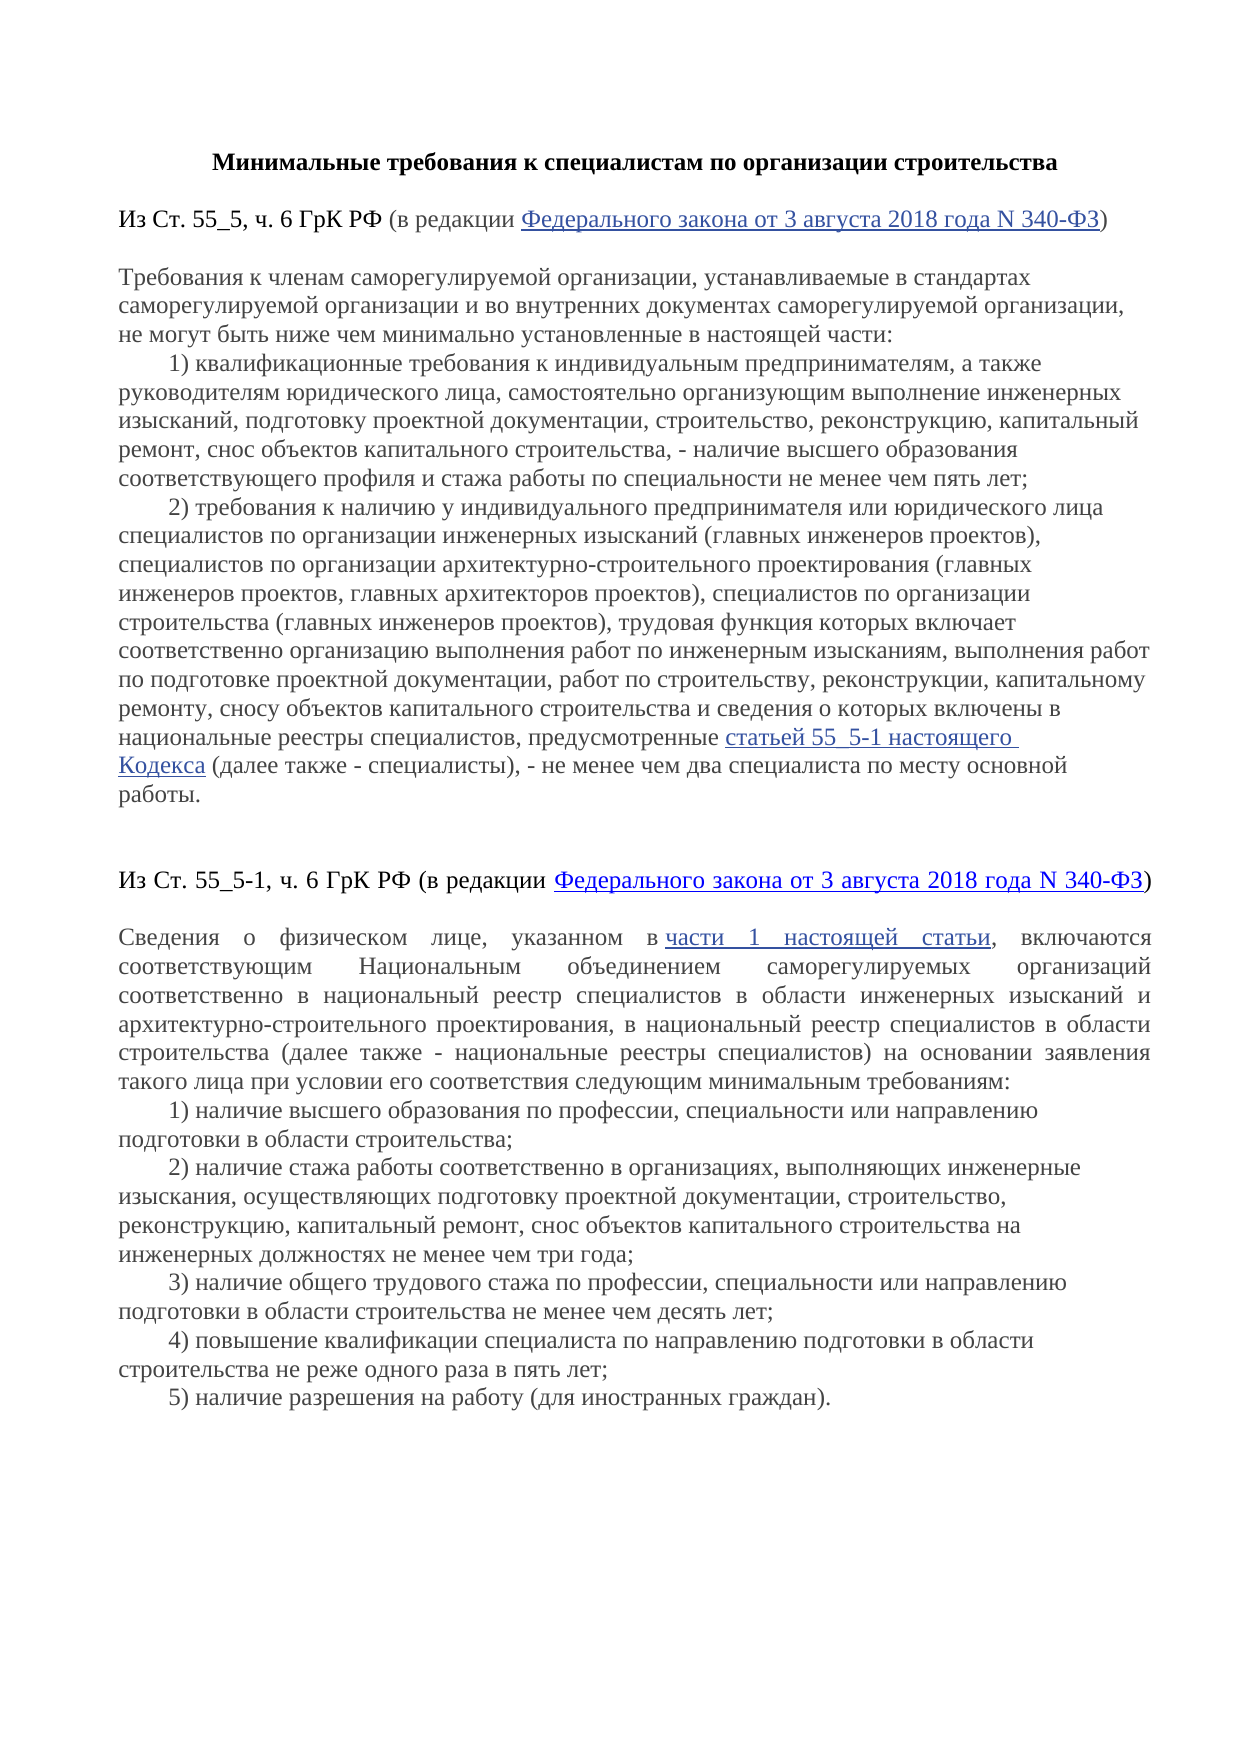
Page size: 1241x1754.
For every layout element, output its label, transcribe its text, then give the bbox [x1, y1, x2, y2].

text 4) повышение квалификации специалиста по направлению подготовки в области строительства не реже одного раза в пять лет; [118, 1325, 1152, 1382]
text Минимальные требования к специалистам по организации строительства [118, 147, 1152, 176]
text 5) наличие разрешения на работу (для иностранных граждан). [118, 1382, 1152, 1411]
text 2) наличие стажа работы соответственно в организациях, выполняющих инженерные изыскания, осуществляющих подготовку проектной документации, строительство, реконструкцию, капитальный ремонт, снос объектов капитального строительства на инженерных должностях не менее чем три года; [118, 1152, 1152, 1267]
text 1) квалификационные требования к индивидуальным предпринимателям, а также руководителям юридического лица, самостоятельно организующим выполнение инженерных изысканий, подготовку проектной документации, строительство, реконструкцию, капитальный ремонт, снос объектов капитального строительства, - наличие высшего образования соответствующего профиля и стажа работы по специальности не менее чем пять лет; [118, 348, 1152, 492]
text 3) наличие общего трудового стажа по профессии, специальности или направлению подготовки в области строительства не менее чем десять лет; [118, 1267, 1152, 1325]
text Из Ст. 55_5-1, ч. 6 ГрК РФ (в редакции Федерального закона от 3 августа 2018 года N 340-ФЗ) [118, 866, 1152, 922]
text 1) наличие высшего образования по профессии, специальности или направлению подготовки в области строительства; [118, 1095, 1152, 1152]
text Из Ст. 55_5, ч. 6 ГрК РФ (в редакции Федерального закона от 3 августа 2018 года N 340-ФЗ) [118, 204, 1152, 262]
text Сведения о физическом лице, указанном в части 1 настоящей статьи, включаются соответствующим Национальным объединением саморегулируемых организаций соответственно в национальный реестр специалистов в области инженерных изысканий и архитектурно-строительного проектирования, в национальный реестр специалистов в области строительства (далее также - национальные реестры специалистов) на основании заявления такого лица при условии его соответствия следующим минимальным требованиям: [118, 922, 1152, 1095]
text Требования к членам саморегулируемой организации, устанавливаемые в стандартах саморегулируемой организации и во внутренних документах саморегулируемой организации, не могут быть ниже чем минимально установленные в настоящей части: [118, 262, 1152, 348]
text 2) требования к наличию у индивидуального предпринимателя или юридического лица специалистов по организации инженерных изысканий (главных инженеров проектов), специалистов по организации архитектурно-строительного проектирования (главных инженеров проектов, главных архитекторов проектов), специалистов по организации строительства (главных инженеров проектов), трудовая функция которых включает соответственно организацию выполнения работ по инженерным изысканиям, выполнения работ по подготовке проектной документации, работ по строительству, реконструкции, капитальному ремонту, сносу объектов капитального строительства и сведения о которых включены в национальные реестры специалистов, предусмотренные статьей 55_5-1 настоящего Кодекса (далее также - специалисты), - не менее чем два специалиста по месту основной работы. [118, 492, 1152, 808]
